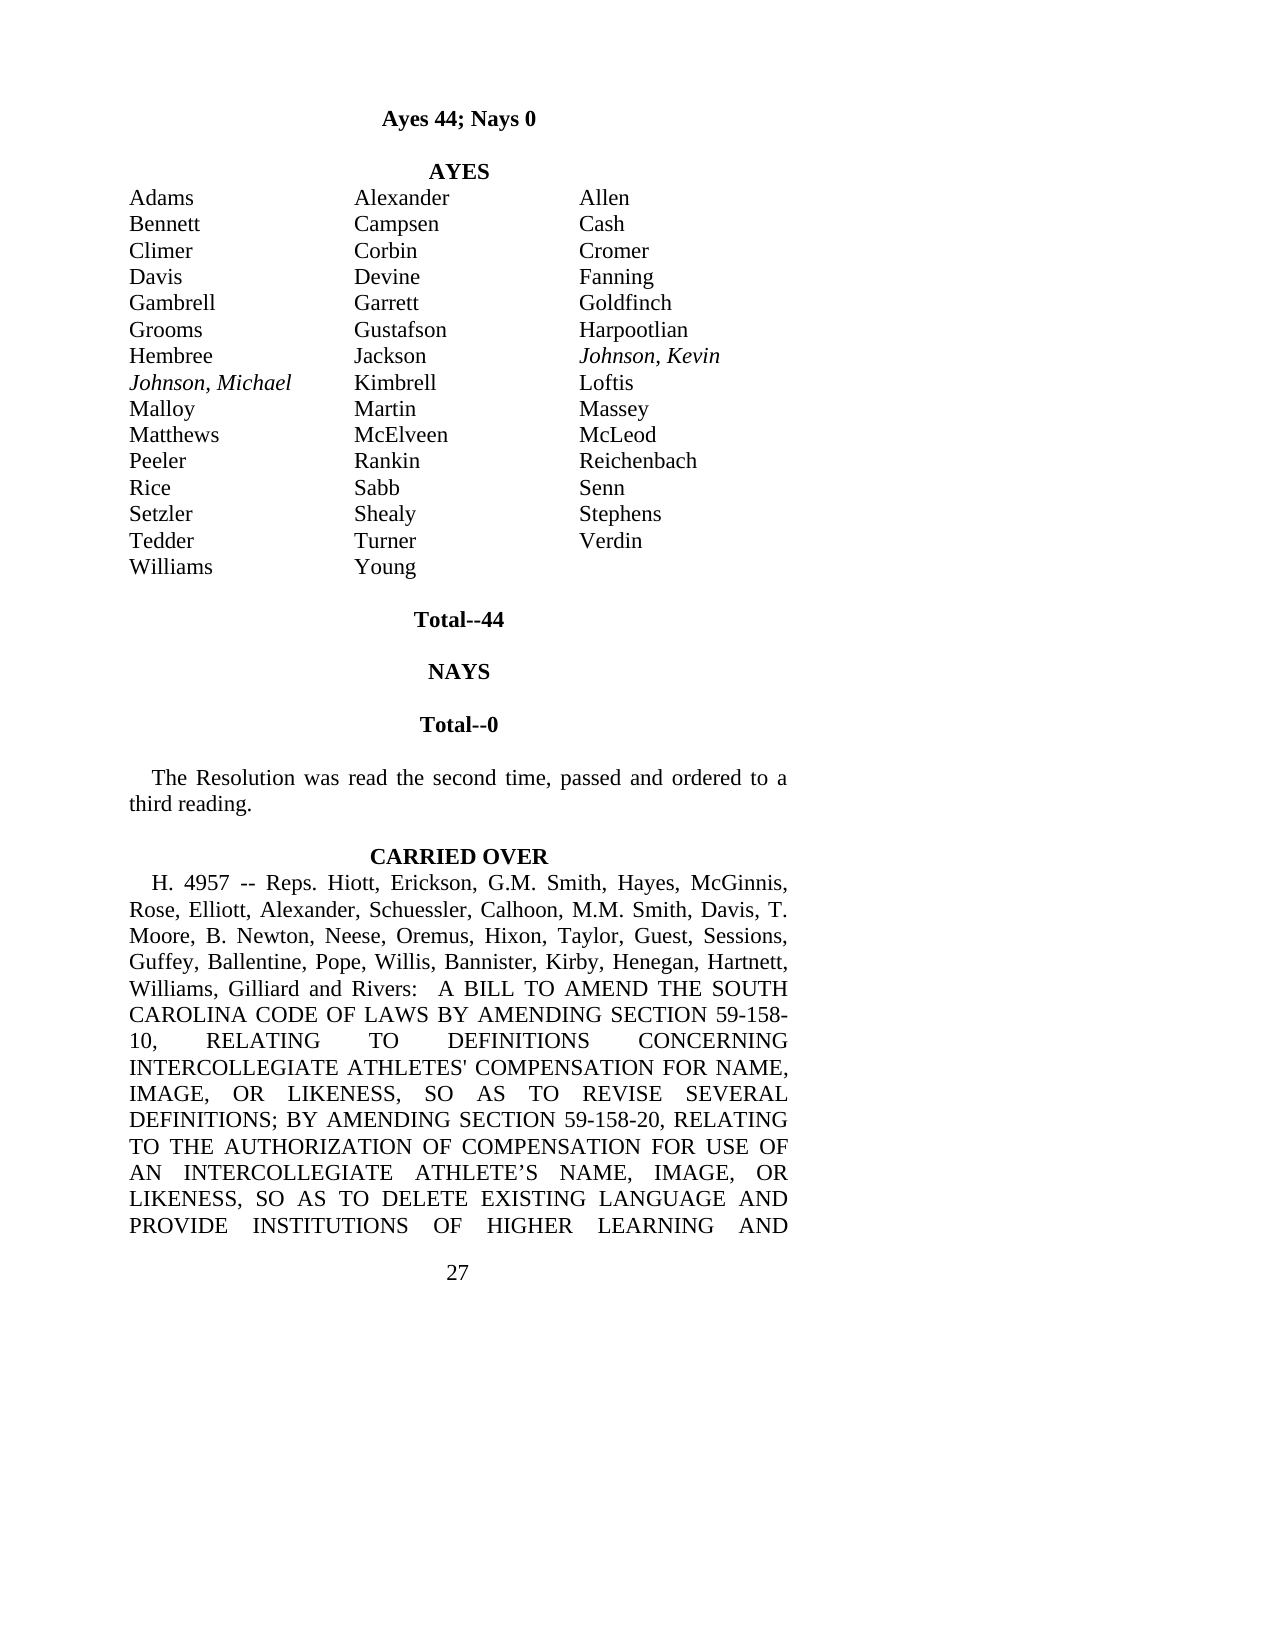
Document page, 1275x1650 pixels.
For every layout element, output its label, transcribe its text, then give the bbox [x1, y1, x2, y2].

text Gambrell Garrett Goldfinch [129, 289, 789, 316]
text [129, 869, 789, 1238]
text Bennett Campsen Cash [129, 210, 789, 237]
text NAYS [129, 658, 789, 685]
text Malloy Martin Massey [129, 395, 789, 421]
text Matthews McElveen McLeod [129, 421, 789, 448]
text Rice Sabb Senn [129, 474, 789, 500]
text Tedder Turner Verdin [129, 527, 789, 553]
text CARRIED OVER [129, 843, 789, 869]
text Setzler Shealy Stephens [129, 500, 789, 527]
text Peeler Rankin Reichenbach [129, 448, 789, 474]
text Grooms Gustafson Harpootlian [129, 316, 789, 342]
text Total--44 [129, 606, 789, 632]
text Williams Young [129, 553, 789, 579]
text Johnson, Michael Kimbrell Loftis [129, 368, 789, 395]
text The Resolution was read the second time, passed and ordered to a third reading. [129, 764, 789, 817]
text Climer Corbin Cromer [129, 237, 789, 263]
text Davis Devine Fanning [129, 263, 789, 289]
text Hembree Jackson Johnson, Kevin [129, 342, 789, 368]
text Total--0 [129, 711, 789, 737]
text Ayes 44; Nays 0 [129, 105, 789, 131]
text AYES [129, 158, 789, 184]
text Adams Alexander Allen [129, 184, 789, 210]
